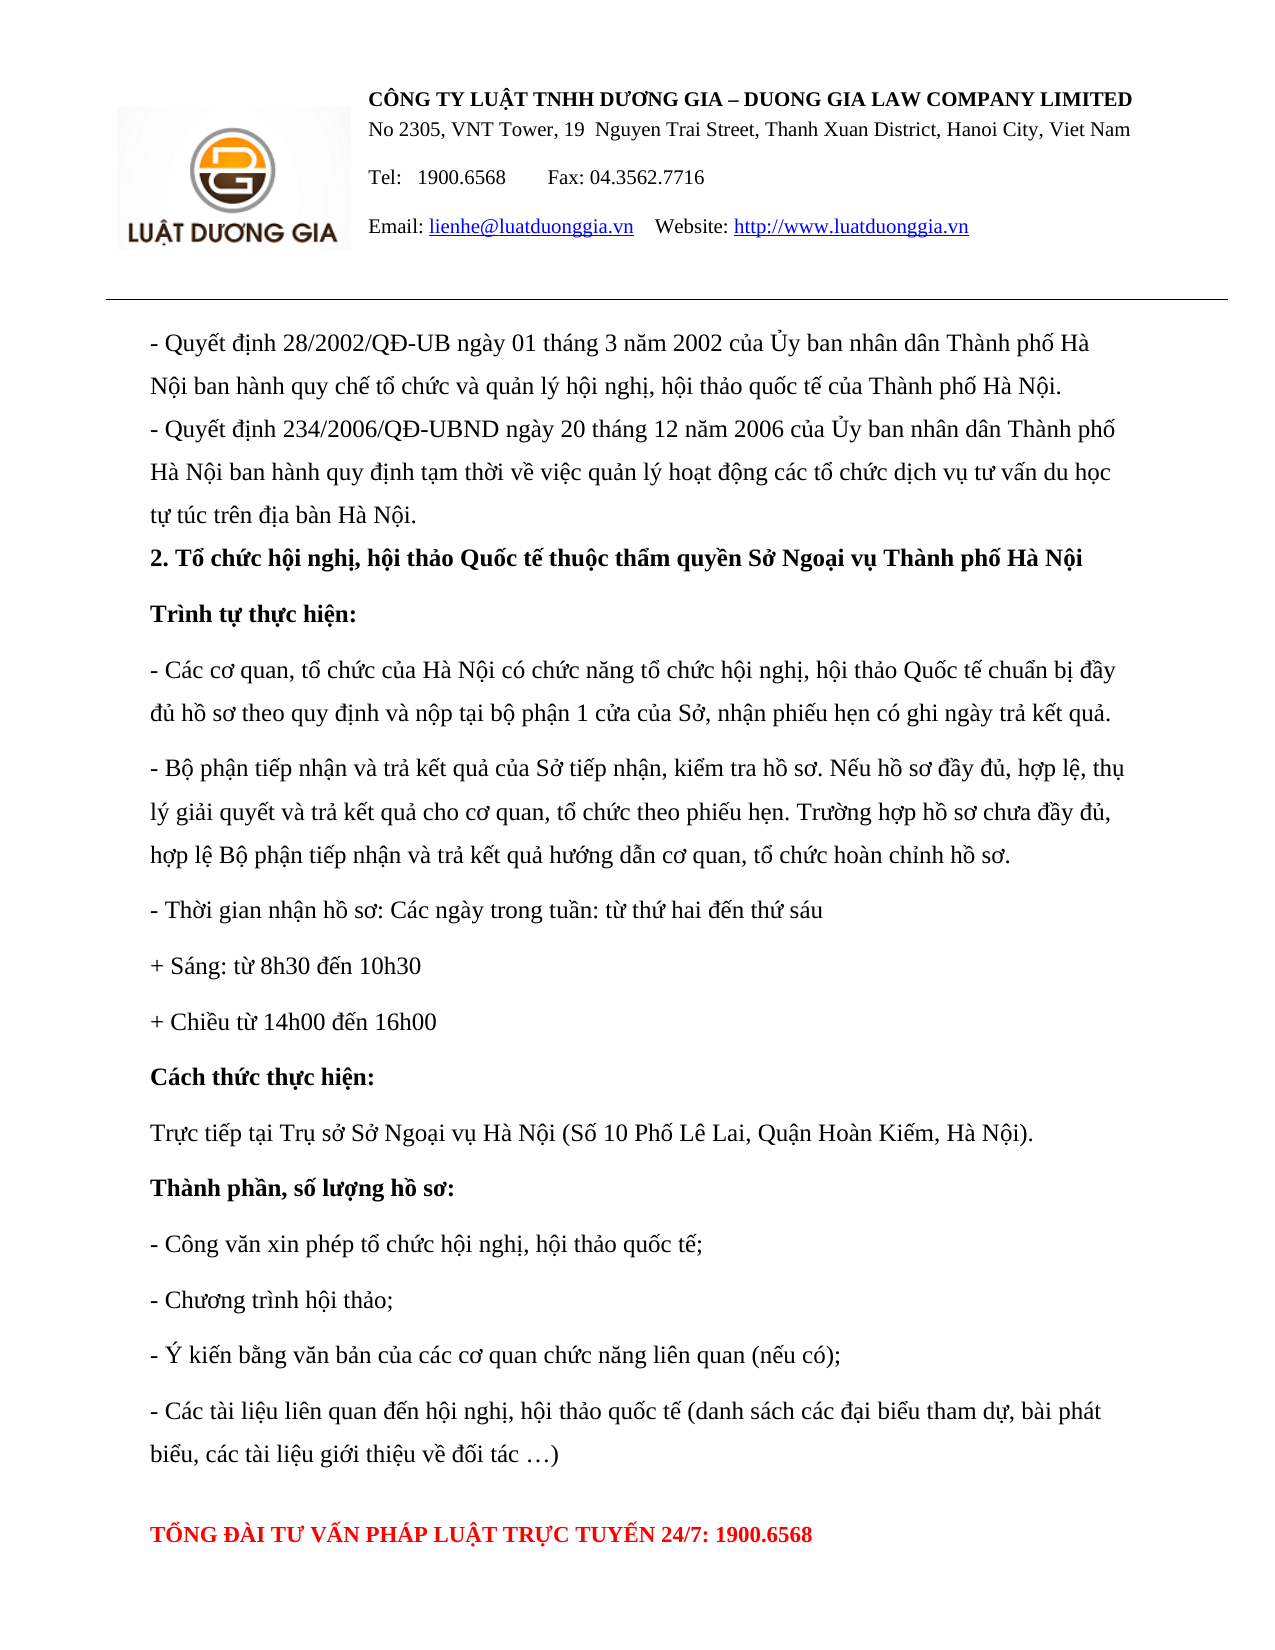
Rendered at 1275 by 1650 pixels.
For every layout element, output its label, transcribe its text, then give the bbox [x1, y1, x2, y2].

picture [116, 107, 352, 250]
text - Chương trình hội thảo; [150, 1285, 1125, 1313]
text - Các cơ quan, tổ chức của Hà Nội có chức năng tổ chức hội nghị, hội thảo Quốc tế chuẩn bị đầy đủ hồ sơ theo quy định và nộp tại bộ phận 1 cửa của Sở, nhận phiếu hẹn có ghi ngày trả kết quả. [150, 655, 1125, 727]
text - Quyết định 234/2006/QĐ-UBND ngày 20 tháng 12 năm 2006 của Ủy ban nhân dân Thành phố Hà Nội ban hành quy định tạm thời về việc quản lý hoạt động các tổ chức dịch vụ tư vấn du học tự túc trên địa bàn Hà Nội. [150, 414, 1125, 529]
text Thành phần, số lượng hồ sơ: [150, 1173, 1125, 1202]
text + Sáng: từ 8h30 đến 10h30 [150, 951, 1125, 980]
text 2. Tổ chức hội nghị, hội thảo Quốc tế thuộc thẩm quyền Sở Ngoại vụ Thành phố Hà Nội [150, 543, 1125, 572]
text - Bộ phận tiếp nhận và trả kết quả của Sở tiếp nhận, kiểm tra hồ sơ. Nếu hồ sơ đầy đủ, hợp lệ, thụ lý giải quyết và trả kết quả cho cơ quan, tổ chức theo phiếu hẹn. Trường hợp hồ sơ chưa đầy đủ, hợp lệ Bộ phận tiếp nhận và trả kết quả hướng dẫn cơ quan, tổ chức hoàn chỉnh hồ sơ. [150, 753, 1125, 868]
text - Các tài liệu liên quan đến hội nghị, hội thảo quốc tế (danh sách các đại biểu tham dự, bài phát biểu, các tài liệu giới thiệu về đối tác …) [150, 1396, 1125, 1468]
text Trực tiếp tại Trụ sở Sở Ngoại vụ Hà Nội (Số 10 Phố Lê Lai, Quận Hoàn Kiếm, Hà Nội). [150, 1118, 1125, 1147]
text - Công văn xin phép tổ chức hội nghị, hội thảo quốc tế; [150, 1229, 1125, 1258]
text Cách thức thực hiện: [150, 1062, 1125, 1091]
text - Thời gian nhận hồ sơ: Các ngày trong tuần: từ thứ hai đến thứ sáu [150, 895, 1125, 924]
text Trình tự thực hiện: [150, 599, 1125, 628]
text - Ý kiến bằng văn bản của các cơ quan chức năng liên quan (nếu có); [150, 1340, 1125, 1369]
text - Quyết định 28/2002/QĐ-UB ngày 01 tháng 3 năm 2002 của Ủy ban nhân dân Thành phố Hà Nội ban hành quy chế tổ chức và quản lý hội nghị, hội thảo quốc tế của Thành phố Hà Nội. [150, 328, 1125, 400]
text + Chiều từ 14h00 đến 16h00 [150, 1007, 1125, 1035]
